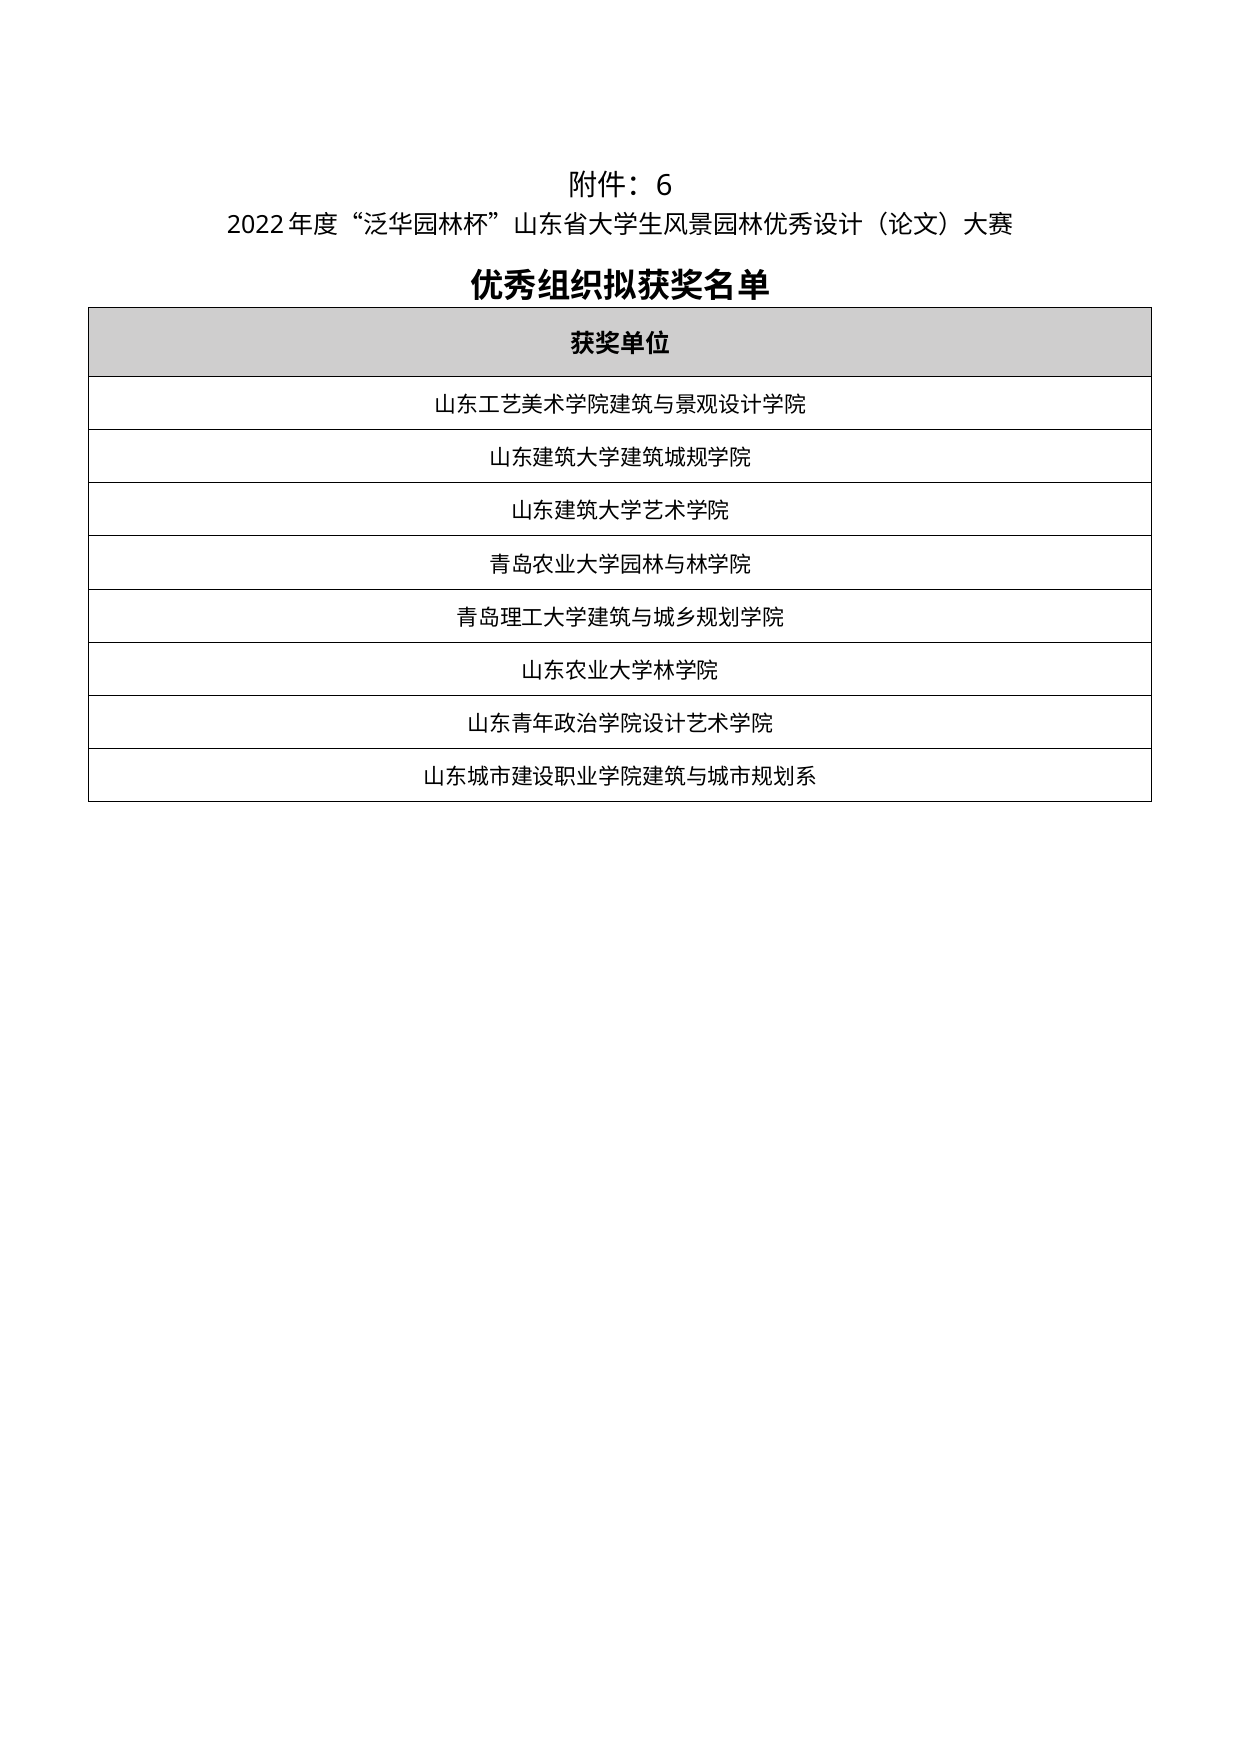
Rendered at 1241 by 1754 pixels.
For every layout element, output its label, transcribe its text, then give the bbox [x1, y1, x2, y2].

text 2022年度“泛华园林杯”山东省大学生风景园林优秀设计（论文）大赛 [187, 204, 1053, 241]
table_header 获奖单位 [89, 308, 1151, 376]
table_cell 山东城市建设职业学院建筑与城市规划系 [89, 749, 1151, 801]
table_cell 青岛农业大学园林与林学院 [89, 536, 1151, 588]
table_cell 山东工艺美术学院建筑与景观设计学院 [89, 377, 1151, 429]
text 附件：6 [187, 162, 1053, 204]
table_cell 山东农业大学林学院 [89, 643, 1151, 695]
table_cell 青岛理工大学建筑与城乡规划学院 [89, 590, 1151, 642]
table_cell 山东青年政治学院设计艺术学院 [89, 696, 1151, 748]
table_cell 山东建筑大学建筑城规学院 [89, 430, 1151, 482]
text 优秀组织拟获奖名单 [187, 259, 1053, 307]
table_cell 山东建筑大学艺术学院 [89, 483, 1151, 535]
